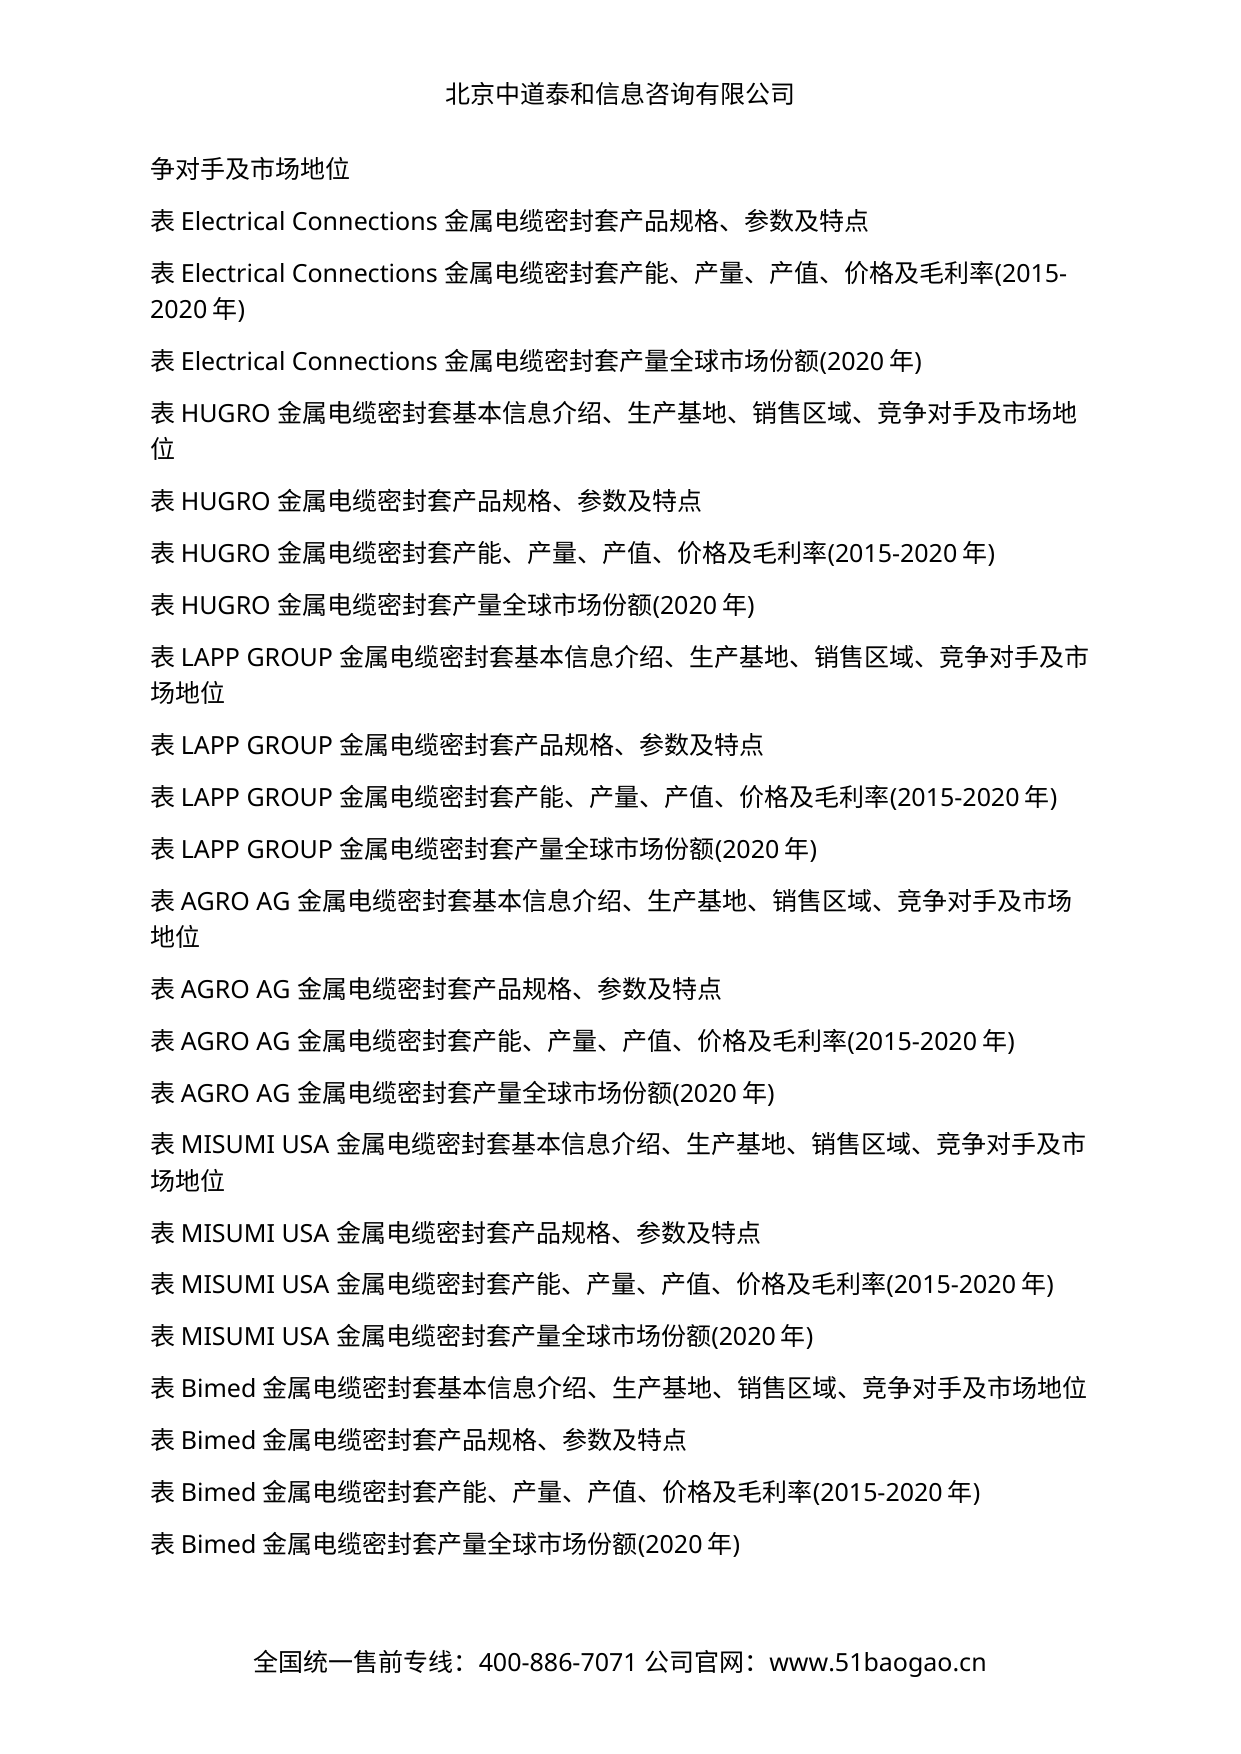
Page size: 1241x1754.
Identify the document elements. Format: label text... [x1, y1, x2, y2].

text 表 LAPP GROUP 金属电缆密封套基本信息介绍、生产基地、销售区域、竞争对手及市场地位 [150, 637, 1090, 710]
text 表 AGRO AG 金属电缆密封套基本信息介绍、生产基地、销售区域、竞争对手及市场地位 [150, 881, 1090, 954]
text 表 LAPP GROUP 金属电缆密封套产量全球市场份额(2020年) [150, 829, 1090, 866]
text 表 MISUMI USA 金属电缆密封套基本信息介绍、生产基地、销售区域、竞争对手及市场地位 [150, 1125, 1090, 1197]
text 表 MISUMI USA 金属电缆密封套产品规格、参数及特点 [150, 1213, 1090, 1249]
text 表 Bimed 金属电缆密封套基本信息介绍、生产基地、销售区域、竞争对手及市场地位 [150, 1369, 1090, 1405]
text 表 Electrical Connections 金属电缆密封套产量全球市场份额(2020年) [150, 342, 1090, 378]
text 表 Electrical Connections 金属电缆密封套产能、产量、产值、价格及毛利率(2015-2020年) [150, 254, 1090, 326]
text 表 AGRO AG 金属电缆密封套产品规格、参数及特点 [150, 969, 1090, 1006]
text 表 MISUMI USA 金属电缆密封套产能、产量、产值、价格及毛利率(2015-2020年) [150, 1265, 1090, 1301]
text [150, 150, 1090, 186]
text 表 HUGRO 金属电缆密封套产量全球市场份额(2020年) [150, 586, 1090, 622]
text 表 Bimed 金属电缆密封套产量全球市场份额(2020年) [150, 1524, 1090, 1561]
text 表 AGRO AG 金属电缆密封套产能、产量、产值、价格及毛利率(2015-2020年) [150, 1021, 1090, 1057]
text 表 HUGRO 金属电缆密封套产品规格、参数及特点 [150, 482, 1090, 518]
text 表 LAPP GROUP 金属电缆密封套产能、产量、产值、价格及毛利率(2015-2020年) [150, 777, 1090, 814]
text 表 AGRO AG 金属电缆密封套产量全球市场份额(2020年) [150, 1073, 1090, 1109]
text 表 LAPP GROUP 金属电缆密封套产品规格、参数及特点 [150, 726, 1090, 762]
text 表 HUGRO 金属电缆密封套产能、产量、产值、价格及毛利率(2015-2020年) [150, 534, 1090, 570]
text 表 Bimed 金属电缆密封套产品规格、参数及特点 [150, 1421, 1090, 1457]
text 表 MISUMI USA 金属电缆密封套产量全球市场份额(2020年) [150, 1317, 1090, 1353]
text 表 HUGRO 金属电缆密封套基本信息介绍、生产基地、销售区域、竞争对手及市场地位 [150, 394, 1090, 466]
text 表 Electrical Connections 金属电缆密封套产品规格、参数及特点 [150, 202, 1090, 238]
text 表 Bimed 金属电缆密封套产能、产量、产值、价格及毛利率(2015-2020年) [150, 1472, 1090, 1509]
